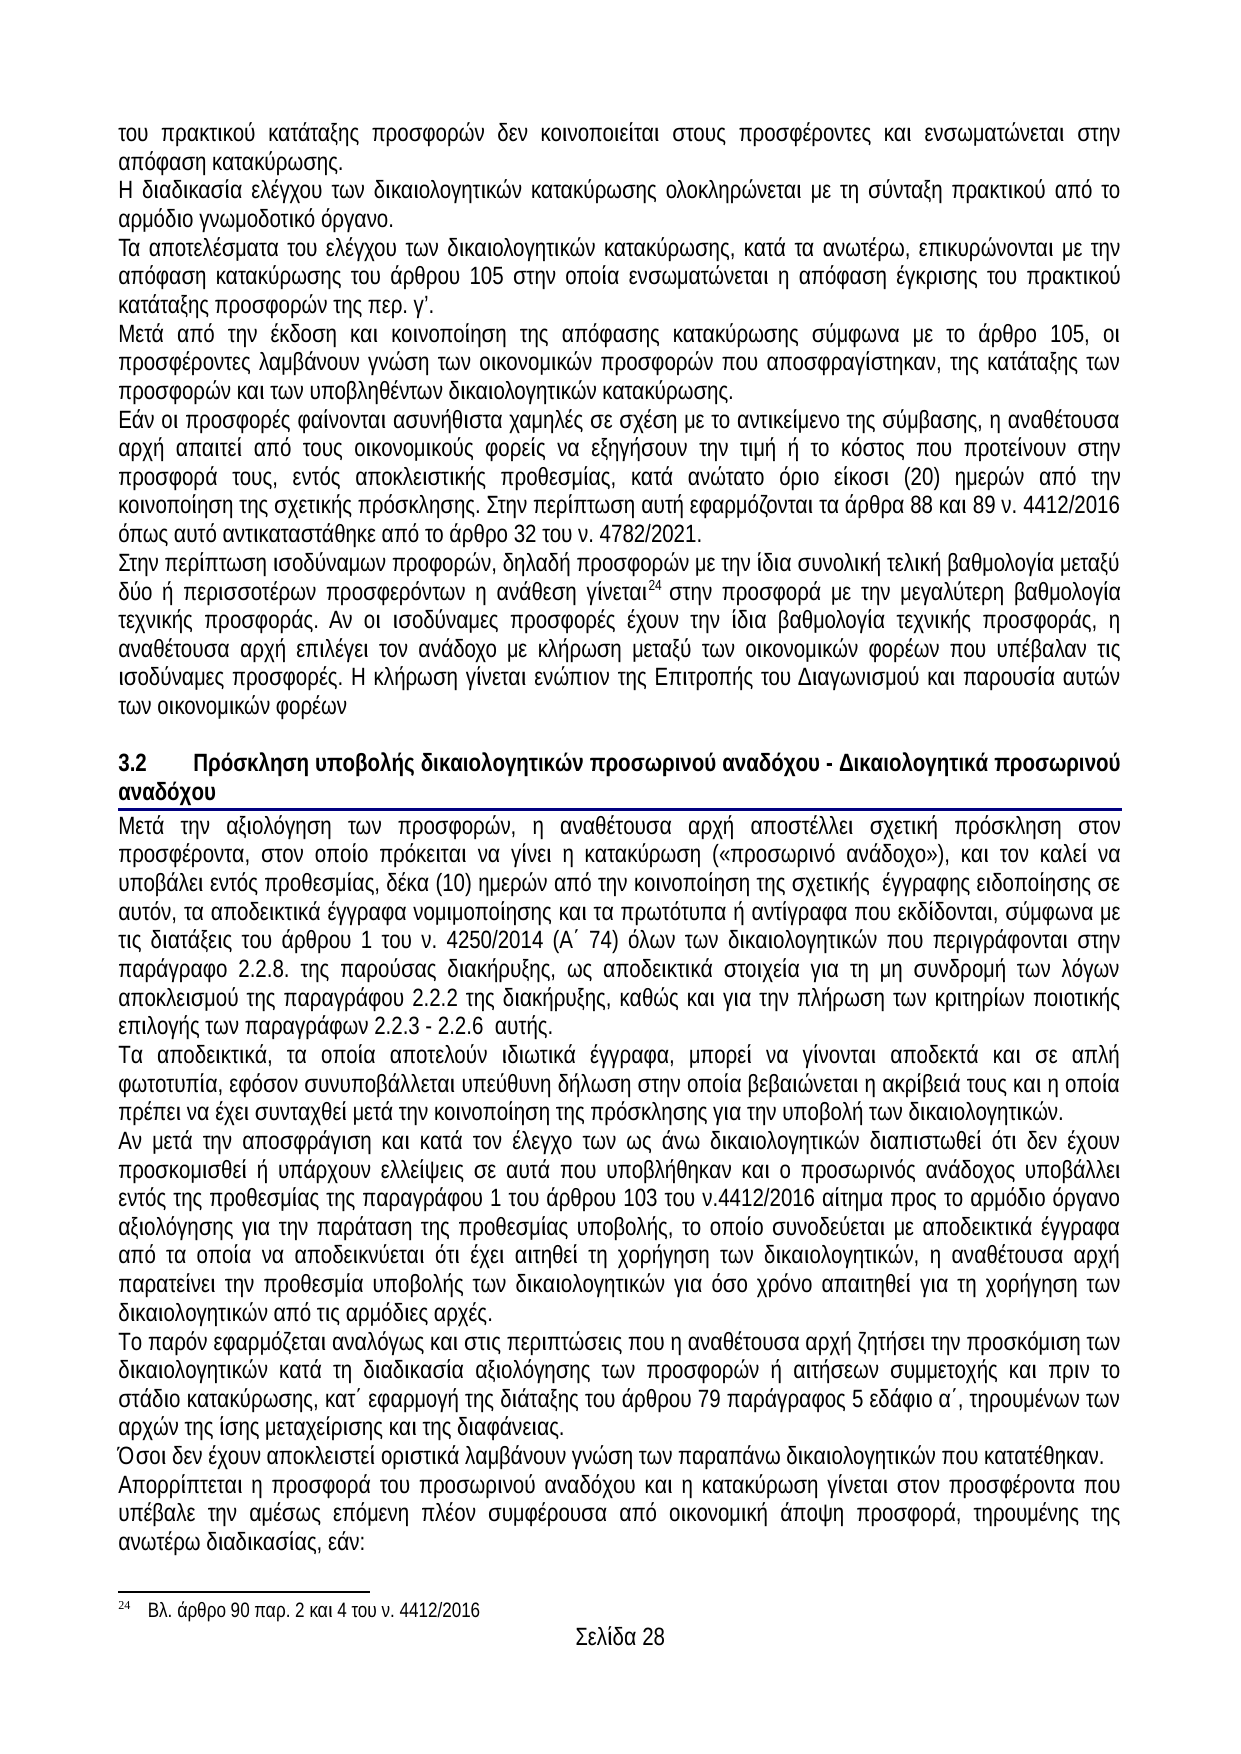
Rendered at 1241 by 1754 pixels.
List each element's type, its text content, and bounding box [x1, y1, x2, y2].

text Απορρίπτεται η προσφορά του προσωρινού αναδόχου και η κατακύρωση γίνεται στον προσφέροντα που υπέβαλε την αμέσως επόμενη πλέον συμφέρουσα από οικονομική άποψη προσφορά, τηρουμένης της ανωτέρω διαδικασίας, εάν: [118, 1470, 1122, 1556]
text Όσοι δεν έχουν αποκλειστεί οριστικά λαμβάνουν γνώση των παραπάνω δικαιολογητικών που κατατέθηκαν. [118, 1441, 1122, 1470]
text Η διαδικασία ελέγχου των δικαιολογητικών κατακύρωσης ολοκληρώνεται με τη σύνταξη πρακτικού από το αρμόδιο γνωμοδοτικό όργανο. [118, 175, 1122, 233]
text Μετά από την έκδοση και κοινοποίηση της απόφασης κατακύρωσης σύμφωνα με το άρθρο 105, οι προσφέροντες λαμβάνουν γνώση των οικονομικών προσφορών που αποσφραγίστηκαν, της κατάταξης των προσφορών και των υποβληθέντων δικαιολογητικών κατακύρωσης. [118, 319, 1122, 404]
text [118, 118, 1122, 175]
text Τα αποδεικτικά, τα οποία αποτελούν ιδιωτικά έγγραφα, μπορεί να γίνονται αποδεκτά και σε απλή φωτοτυπία, εφόσον συνυποβάλλεται υπεύθυνη δήλωση στην οποία βεβαιώνεται η ακρίβειά τους και η οποία πρέπει να έχει συνταχθεί μετά την κοινοποίηση της πρόσκλησης για την υποβολή των δικαιολογητικών. [118, 1040, 1122, 1126]
text Αν μετά την αποσφράγιση και κατά τον έλεγχο των ως άνω δικαιολογητικών διαπιστωθεί ότι δεν έχουν προσκομισθεί ή υπάρχουν ελλείψεις σε αυτά που υποβλήθηκαν και ο προσωρινός ανάδοχος υποβάλλει εντός της προθεσμίας της παραγράφου 1 του άρθρου 103 του ν.4412/2016 αίτημα προς το αρμόδιο όργανο αξιολόγησης για την παράταση της προθεσμίας υποβολής, το οποίο συνοδεύεται με αποδεικτικά έγγραφα από τα οποία να αποδεικνύεται ότι έχει αιτηθεί τη χορήγηση των δικαιολογητικών, η αναθέτουσα αρχή παρατείνει την προθεσμία υποβολής των δικαιολογητικών για όσο χρόνο απαιτηθεί για τη χορήγηση των δικαιολογητικών από τις αρμόδιες αρχές. [118, 1126, 1122, 1326]
text Εάν οι προσφορές φαίνονται ασυνήθιστα χαμηλές σε σχέση με το αντικείμενο της σύμβασης, η αναθέτουσα αρχή απαιτεί από τους οικονομικούς φορείς να εξηγήσουν την τιμή ή το κόστος που προτείνουν στην προσφορά τους, εντός αποκλειστικής προθεσμίας, κατά ανώτατο όριο είκοσι (20) ημερών από την κοινοποίηση της σχετικής πρόσκλησης. Στην περίπτωση αυτή εφαρμόζονται τα άρθρα 88 και 89 ν. 4412/2016 όπως αυτό αντικαταστάθηκε από το άρθρο 32 του ν. 4782/2021. [118, 404, 1122, 548]
text 3.2 Πρόσκληση υποβολής δικαιολογητικών προσωρινού αναδόχου - Δικαιολογητικά προσωρινού αναδόχου [118, 748, 1122, 808]
text Τα αποτελέσματα του ελέγχου των δικαιολογητικών κατακύρωσης, κατά τα ανωτέρω, επικυρώνονται με την απόφαση κατακύρωσης του άρθρου 105 στην οποία ενσωματώνεται η απόφαση έγκρισης του πρακτικού κατάταξης προσφορών της περ. γ’. [118, 233, 1122, 319]
text Το παρόν εφαρμόζεται αναλόγως και στις περιπτώσεις που η αναθέτουσα αρχή ζητήσει την προσκόμιση των δικαιολογητικών κατά τη διαδικασία αξιολόγησης των προσφορών ή αιτήσεων συμμετοχής και πριν το στάδιο κατακύρωσης, κατ΄ εφαρμογή της διάταξης του άρθρου 79 παράγραφος 5 εδάφιο α΄, τηρουμένων των αρχών της ίσης μεταχείρισης και της διαφάνειας. [118, 1326, 1122, 1441]
text Στην περίπτωση ισοδύναμων προφορών, δηλαδή προσφορών με την ίδια συνολική τελική βαθμολογία μεταξύ δύο ή περισσοτέρων προσφερόντων η ανάθεση γίνεται στην προσφορά με την μεγαλύτερη βαθμολογία τεχνικής προσφοράς. Αν οι ισοδύναμες προσφορές έχουν την ίδια βαθμολογία τεχνικής προσφοράς, η αναθέτουσα αρχή επιλέγει τον ανάδοχο με κλήρωση μεταξύ των οικονομικών φορέων που υπέβαλαν τις ισοδύναμες προσφορές. Η κλήρωση γίνεται ενώπιον της Επιτροπής του Διαγωνισμού και παρουσία αυτών των οικονομικών φορέων [118, 548, 1122, 720]
text Μετά την αξιολόγηση των προσφορών, η αναθέτουσα αρχή αποστέλλει σχετική πρόσκληση στον προσφέροντα, στον οποίο πρόκειται να γίνει η κατακύρωση («προσωρινό ανάδοχο»), και τον καλεί να υποβάλει εντός προθεσμίας, δέκα (10) ημερών από την κοινοποίηση της σχετικής έγγραφης ειδοποίησης σε αυτόν, τα αποδεικτικά έγγραφα νομιμοποίησης και τα πρωτότυπα ή αντίγραφα που εκδίδονται, σύμφωνα με τις διατάξεις του άρθρου 1 του ν. 4250/2014 (Α΄ 74) όλων των δικαιολογητικών που περιγράφονται στην παράγραφο 2.2.8. της παρούσας διακήρυξης, ως αποδεικτικά στοιχεία για τη μη συνδρομή των λόγων αποκλεισμού της παραγράφου 2.2.2 της διακήρυξης, καθώς και για την πλήρωση των κριτηρίων ποιοτικής επιλογής των παραγράφων 2.2.3 - 2.2.6 αυτής. [118, 811, 1122, 1040]
